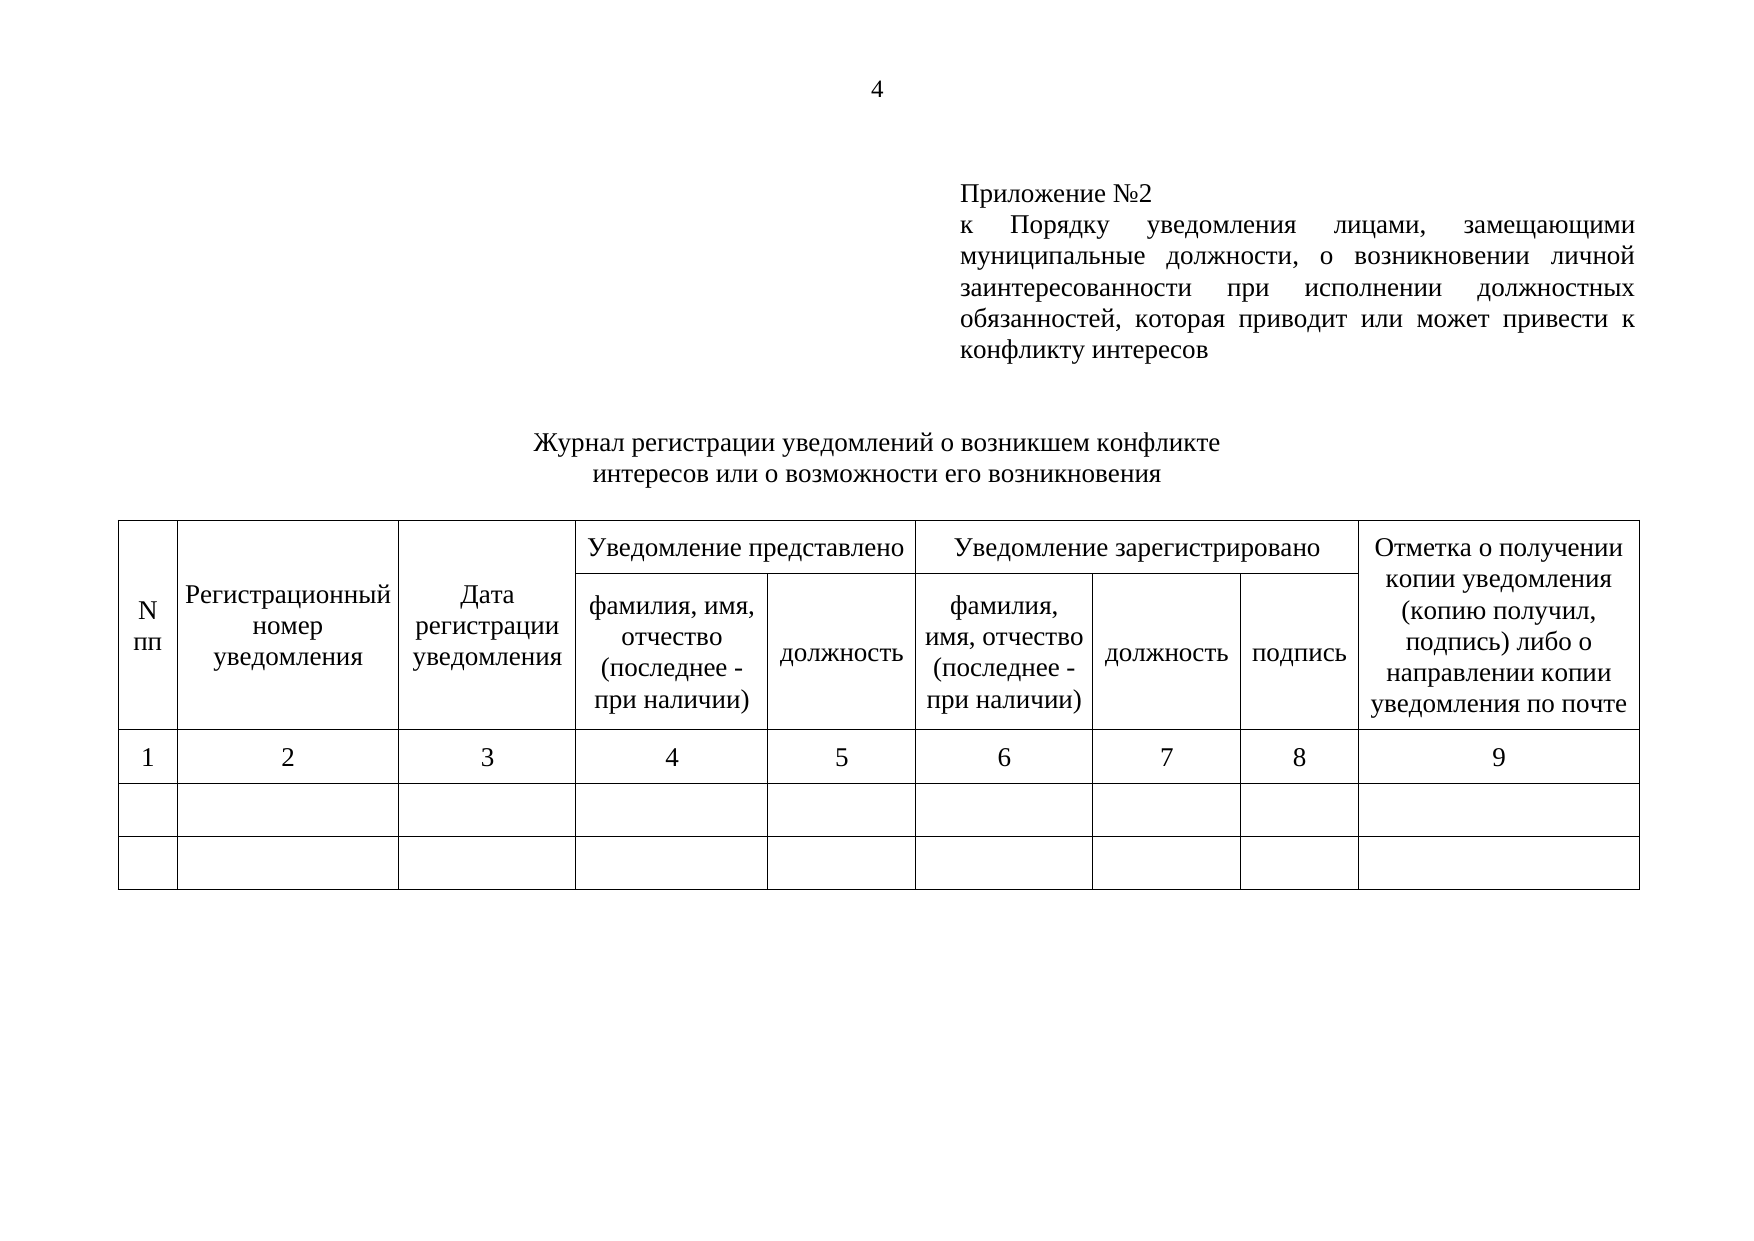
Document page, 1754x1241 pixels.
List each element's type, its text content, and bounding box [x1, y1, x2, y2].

table_cell [916, 784, 1092, 836]
text к Порядку уведомления лицами, замещающими муниципальные должности, о возникновении личной заинтересованности при исполнении должностных обязанностей, которая приводит или может привести к конфликту интересов [960, 208, 1636, 364]
text Приложение №2 [960, 177, 1636, 208]
table_cell 9 [1359, 730, 1639, 782]
table_header N пп [119, 521, 177, 729]
table_cell [178, 837, 398, 889]
table_cell [1093, 784, 1240, 836]
table_header Отметка о получении копии уведомления (копию получил, подпись) либо о направлении копии уведомления по почте [1359, 521, 1639, 729]
text интересов или о возможности его возникновения [118, 457, 1636, 489]
table_cell 8 [1241, 730, 1358, 782]
table_cell [576, 837, 767, 889]
table_cell фамилия, имя, отчество (последнее - при наличии) [576, 574, 767, 729]
table_cell [576, 784, 767, 836]
table_cell [768, 784, 915, 836]
table_cell [768, 837, 915, 889]
table_cell [1359, 784, 1639, 836]
table_cell [119, 837, 177, 889]
table_cell 7 [1093, 730, 1240, 782]
table_cell должность [768, 574, 915, 729]
table_cell 5 [768, 730, 915, 782]
table_cell 4 [576, 730, 767, 782]
table_header Уведомление зарегистрировано [916, 521, 1358, 573]
table_cell 1 [119, 730, 177, 782]
table_cell подпись [1241, 574, 1358, 729]
table_cell должность [1093, 574, 1240, 729]
table_header Дата регистрации уведомления [399, 521, 575, 729]
table_cell [178, 784, 398, 836]
table_cell [399, 837, 575, 889]
table_cell 6 [916, 730, 1092, 782]
table_cell [916, 837, 1092, 889]
table_cell [1093, 837, 1240, 889]
text Журнал регистрации уведомлений о возникшем конфликте [118, 426, 1636, 457]
table_header Уведомление представлено [576, 521, 915, 573]
table_header Регистрационный номер уведомления [178, 521, 398, 729]
table_cell [1241, 784, 1358, 836]
table_cell [119, 784, 177, 836]
table_cell [399, 784, 575, 836]
table_cell фамилия, имя, отчество (последнее - при наличии) [916, 574, 1092, 729]
table_cell [1241, 837, 1358, 889]
table_cell [1359, 837, 1639, 889]
table_cell 3 [399, 730, 575, 782]
table_cell 2 [178, 730, 398, 782]
